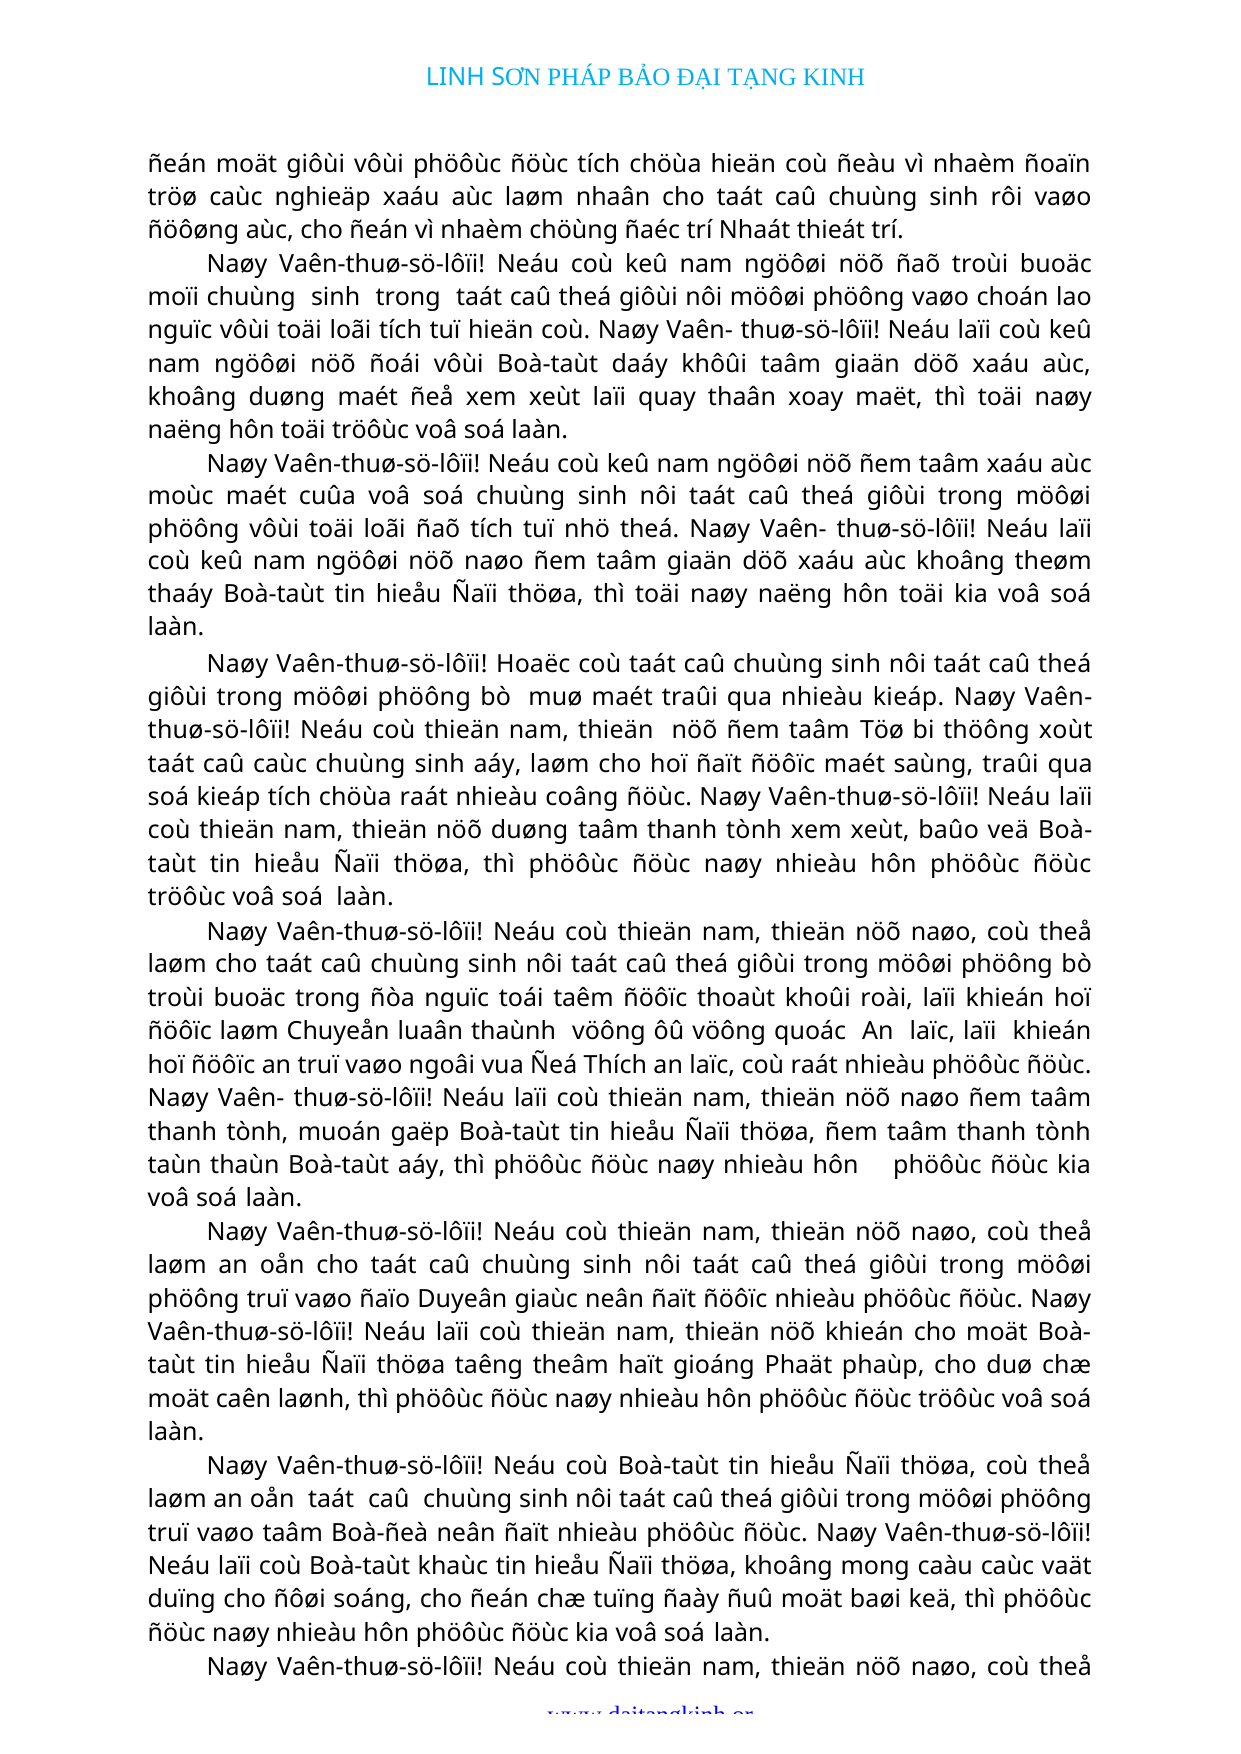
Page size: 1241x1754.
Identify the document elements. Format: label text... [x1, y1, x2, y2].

text Naøy Vaên-thuø-sö-lôïi! Neáu coù Boà-taùt tin hieåu Ñaïi thöøa, coù theå laøm an oån taát caû chuùng sinh nôi taát caû theá giôùi trong möôøi phöông truï vaøo taâm Boà-ñeà neân ñaït nhieàu phöôùc ñöùc. Naøy Vaên-thuø-sö-lôïi! Neáu laïi coù Boà-taùt khaùc tin hieåu Ñaïi thöøa, khoâng mong caàu caùc vaät duïng cho ñôøi soáng, cho ñeán chæ tuïng ñaày ñuû moät baøi keä, thì phöôùc ñöùc naøy nhieàu hôn phöôùc ñöùc kia voâ soá laàn. [147, 1448, 1093, 1648]
text Naøy Vaên-thuø-sö-lôïi! Hoaëc coù taát caû chuùng sinh nôi taát caû theá giôùi trong möôøi phöông bò muø maét traûi qua nhieàu kieáp. Naøy Vaên-thuø-sö-lôïi! Neáu coù thieän nam, thieän nöõ ñem taâm Töø bi thöông xoùt taát caû caùc chuùng sinh aáy, laøm cho hoï ñaït ñöôïc maét saùng, traûi qua soá kieáp tích chöùa raát nhieàu coâng ñöùc. Naøy Vaên-thuø-sö-lôïi! Neáu laïi coù thieän nam, thieän nöõ duøng taâm thanh tònh xem xeùt, baûo veä Boà-taùt tin hieåu Ñaïi thöøa, thì phöôùc ñöùc naøy nhieàu hôn phöôùc ñöùc tröôùc voâ soá laàn. [147, 646, 1092, 913]
text Naøy Vaên-thuø-sö-lôïi! Neáu coù keû nam ngöôøi nöõ ñaõ troùi buoäc moïi chuùng sinh trong taát caû theá giôùi nôi möôøi phöông vaøo choán lao nguïc vôùi toäi loãi tích tuï hieän coù. Naøy Vaên- thuø-sö-lôïi! Neáu laïi coù keû nam ngöôøi nöõ ñoái vôùi Boà-taùt daáy khôûi taâm giaän döõ xaáu aùc, khoâng duøng maét ñeå xem xeùt laïi quay thaân xoay maët, thì toäi naøy naëng hôn toäi tröôùc voâ soá laàn. [147, 246, 1093, 446]
text Naøy Vaên-thuø-sö-lôïi! Neáu coù thieän nam, thieän nöõ naøo, coù theå laøm cho taát caû chuùng sinh nôi taát caû theá giôùi trong möôøi phöông bò troùi buoäc trong ñòa nguïc toái taêm ñöôïc thoaùt khoûi roài, laïi khieán hoï ñöôïc laøm Chuyeån luaân thaùnh vöông ôû vöông quoác An laïc, laïi khieán hoï ñöôïc an truï vaøo ngoâi vua Ñeá Thích an laïc, coù raát nhieàu phöôùc ñöùc. Naøy Vaên- thuø-sö-lôïi! Neáu laïi coù thieän nam, thieän nöõ naøo ñem taâm thanh tònh, muoán gaëp Boà-taùt tin hieåu Ñaïi thöøa, ñem taâm thanh tònh taùn thaùn Boà-taùt aáy, thì phöôùc ñöùc naøy nhieàu hôn phöôùc ñöùc kia voâ soá laàn. [147, 913, 1093, 1214]
text Naøy Vaên-thuø-sö-lôïi! Neáu coù thieän nam, thieän nöõ naøo, coù theå laøm an oån cho taát caû chuùng sinh nôi taát caû theá giôùi trong möôøi phöông truï vaøo ñaïo Duyeân giaùc neân ñaït ñöôïc nhieàu phöôùc ñöùc. Naøy Vaên-thuø-sö-lôïi! Neáu laïi coù thieän nam, thieän nöõ khieán cho moät Boà- taùt tin hieåu Ñaïi thöøa taêng theâm haït gioáng Phaät phaùp, cho duø chæ moät caên laønh, thì phöôùc ñöùc naøy nhieàu hôn phöôùc ñöùc tröôùc voâ soá laàn. [147, 1214, 1093, 1448]
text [147, 1648, 1093, 1682]
text ñeán moät giôùi vôùi phöôùc ñöùc tích chöùa hieän coù ñeàu vì nhaèm ñoaïn tröø caùc nghieäp xaáu aùc laøm nhaân cho taát caû chuùng sinh rôi vaøo ñöôøng aùc, cho ñeán vì nhaèm chöùng ñaéc trí Nhaát thieát trí. [147, 146, 1093, 246]
text Naøy Vaên-thuø-sö-lôïi! Neáu coù keû nam ngöôøi nöõ ñem taâm xaáu aùc moùc maét cuûa voâ soá chuùng sinh nôi taát caû theá giôùi trong möôøi phöông vôùi toäi loãi ñaõ tích tuï nhö theá. Naøy Vaên- thuø-sö-lôïi! Neáu laïi coù keû nam ngöôøi nöõ naøo ñem taâm giaän döõ xaáu aùc khoâng theøm thaáy Boà-taùt tin hieåu Ñaïi thöøa, thì toäi naøy naëng hôn toäi kia voâ soá laàn. [147, 446, 1093, 642]
